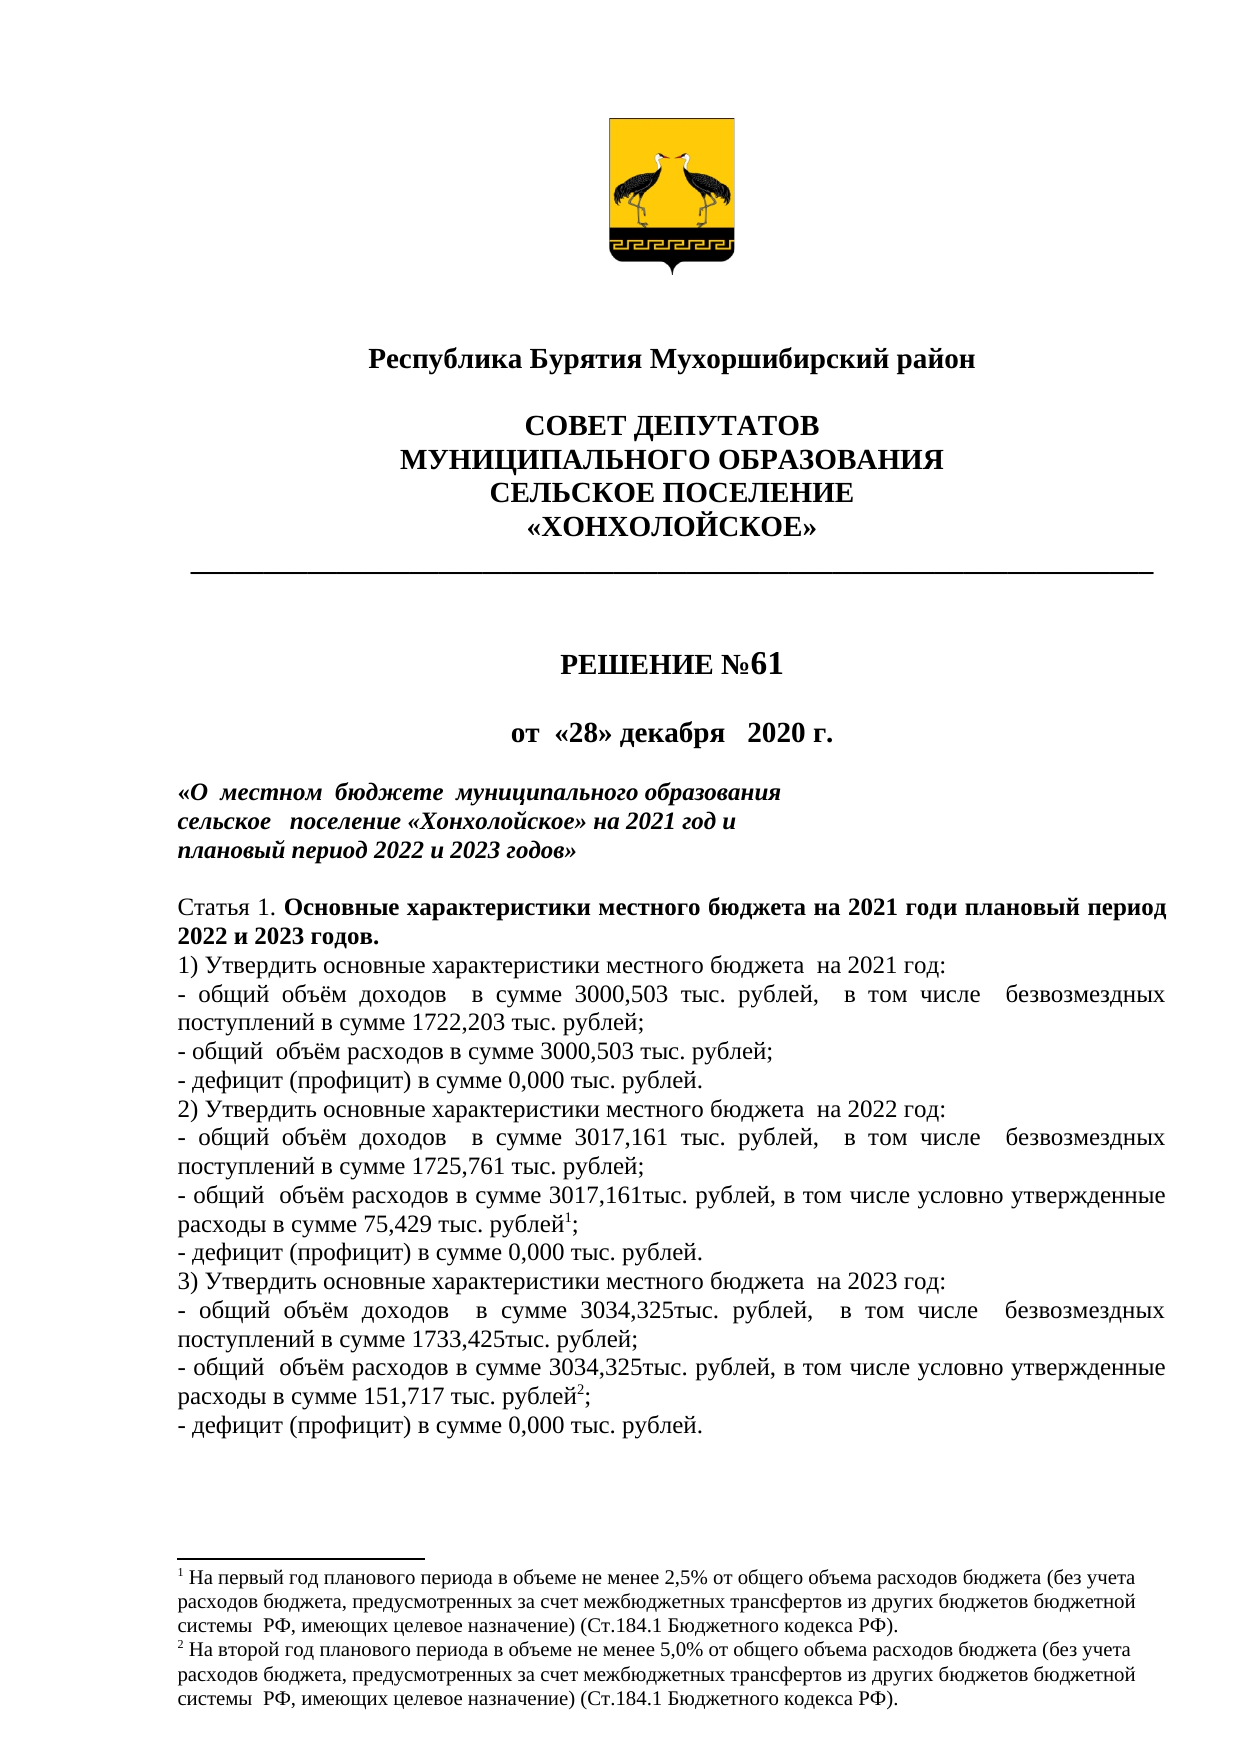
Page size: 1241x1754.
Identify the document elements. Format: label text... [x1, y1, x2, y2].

text - общий объём расходов в сумме 3000,503 тыс. рублей; [177, 1036, 1167, 1065]
text «О местном бюджете муниципального образования [177, 777, 1167, 806]
text - дефицит (профицит) в сумме 0,000 тыс. рублей. [177, 1237, 1167, 1266]
text - общий объём доходов в сумме 3034,325тыс. рублей, в том числе безвозмездных поступлений в сумме 1733,425тыс. рублей; [177, 1295, 1167, 1352]
text 1) Утвердить основные характеристики местного бюджета на 2021 год: [177, 950, 1167, 979]
text - дефицит (профицит) в сумме 0,000 тыс. рублей. [177, 1065, 1167, 1094]
text Республика Бурятия Мухоршибирский район [177, 341, 1167, 375]
text 3) Утвердить основные характеристики местного бюджета на 2023 год: [177, 1266, 1167, 1295]
text РЕШЕНИЕ №61 [177, 643, 1167, 682]
text - общий объём доходов в сумме 3000,503 тыс. рублей, в том числе безвозмездных поступлений в сумме 1722,203 тыс. рублей; [177, 979, 1167, 1036]
text сельское поселение «Хонхолойское» на 2021 год и [177, 806, 1167, 835]
text «ХОНХОЛОЙСКОЕ» [177, 509, 1167, 543]
text __________________________________________________________________ [177, 543, 1167, 576]
text Статья 1. Основные характеристики местного бюджета на 2021 годи плановый период 2022 и 2023 годов. [177, 892, 1167, 950]
text от «28» декабря 2020 г. [177, 715, 1167, 749]
text - дефицит (профицит) в сумме 0,000 тыс. рублей. [177, 1410, 1167, 1439]
text плановый период 2022 и 2023 годов» [177, 835, 1167, 864]
text СЕЛЬСКОЕ ПОСЕЛЕНИЕ [177, 476, 1167, 509]
text 2) Утвердить основные характеристики местного бюджета на 2022 год: [177, 1094, 1167, 1122]
picture [609, 118, 735, 275]
text - общий объём доходов в сумме 3017,161 тыс. рублей, в том числе безвозмездных поступлений в сумме 1725,761 тыс. рублей; [177, 1122, 1167, 1180]
text СОВЕТ ДЕПУТАТОВ [177, 408, 1167, 442]
text - общий объём расходов в сумме 3017,161тыс. рублей, в том числе условно утвержденные расходы в сумме 75,429 тыс. рублей; [177, 1180, 1167, 1237]
text МУНИЦИПАЛЬНОГО ОБРАЗОВАНИЯ [177, 442, 1167, 476]
text - общий объём расходов в сумме 3034,325тыс. рублей, в том числе условно утвержденные расходы в сумме 151,717 тыс. рублей; [177, 1352, 1167, 1410]
